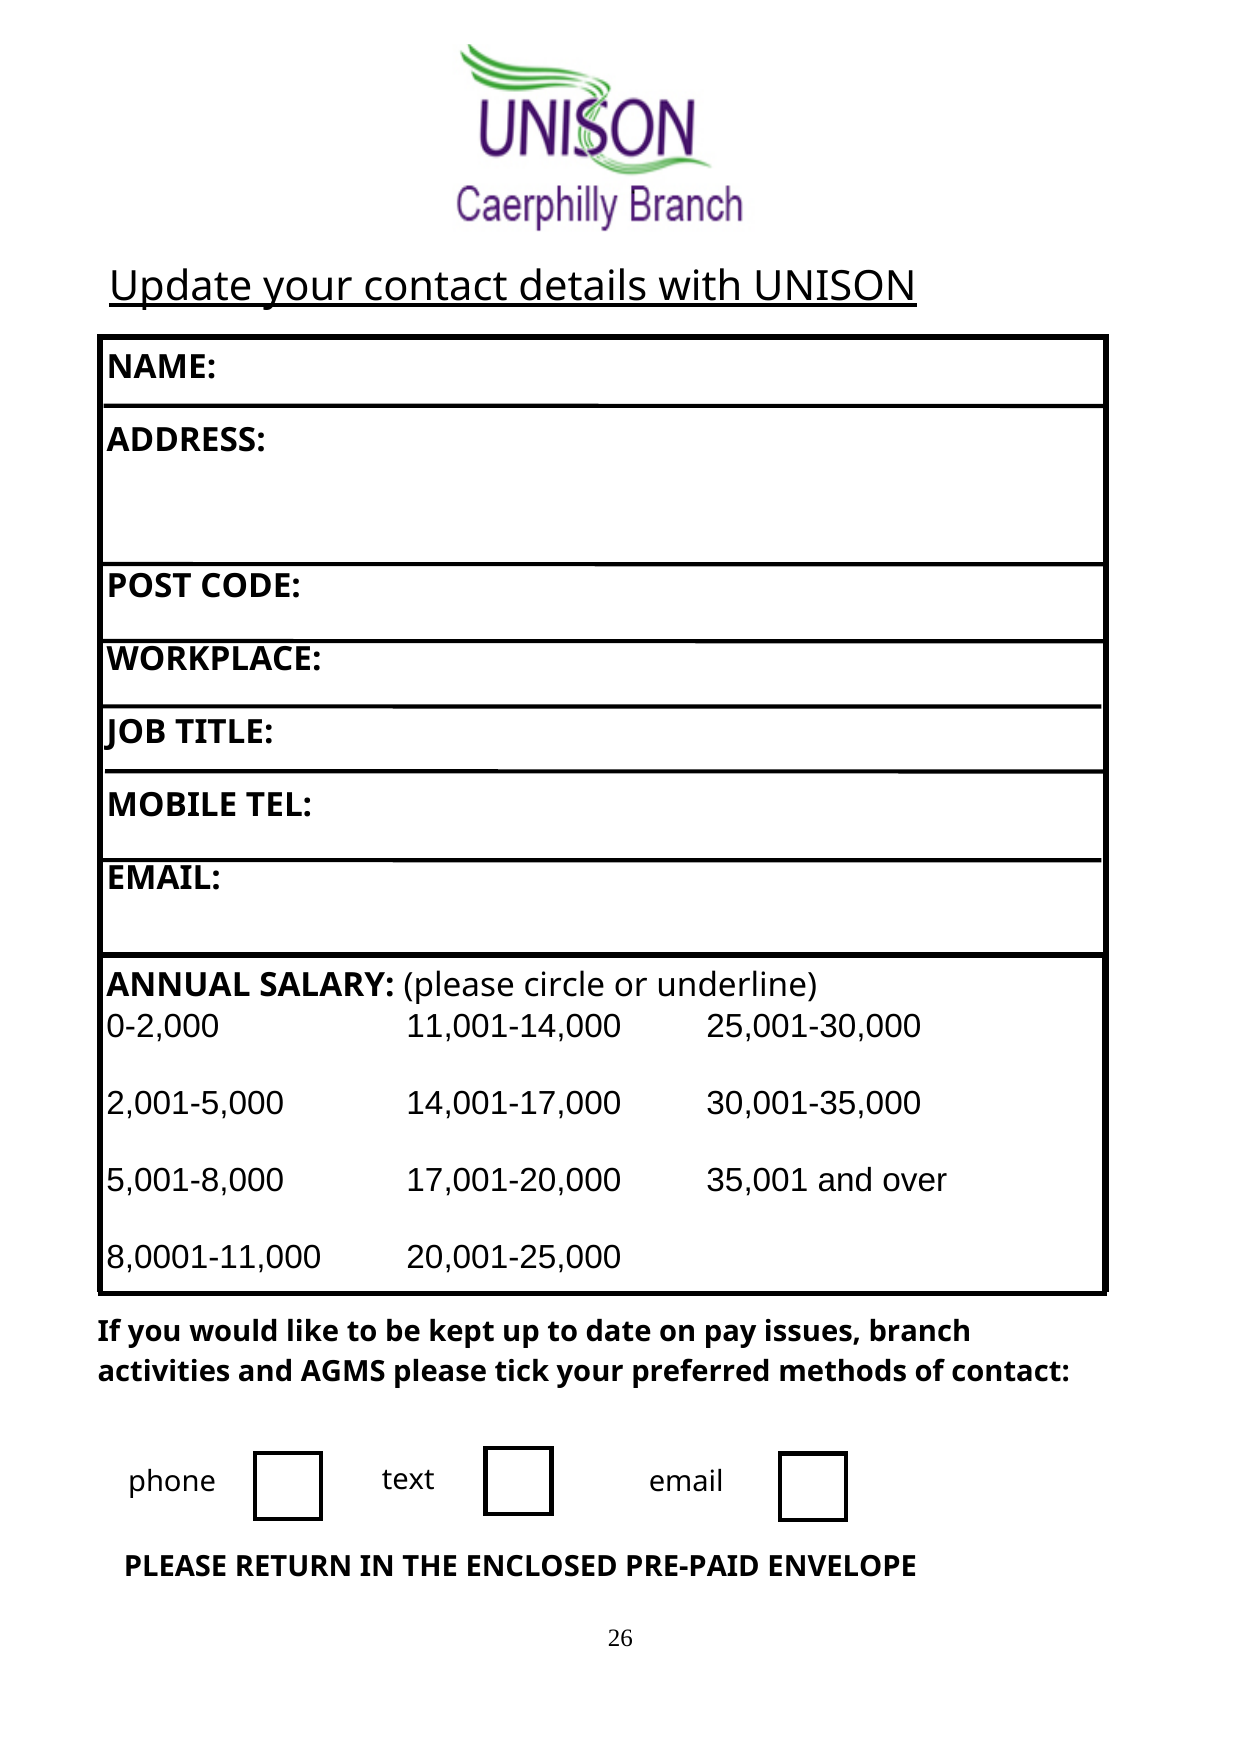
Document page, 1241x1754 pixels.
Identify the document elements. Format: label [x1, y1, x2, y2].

picture [415, 44, 775, 239]
